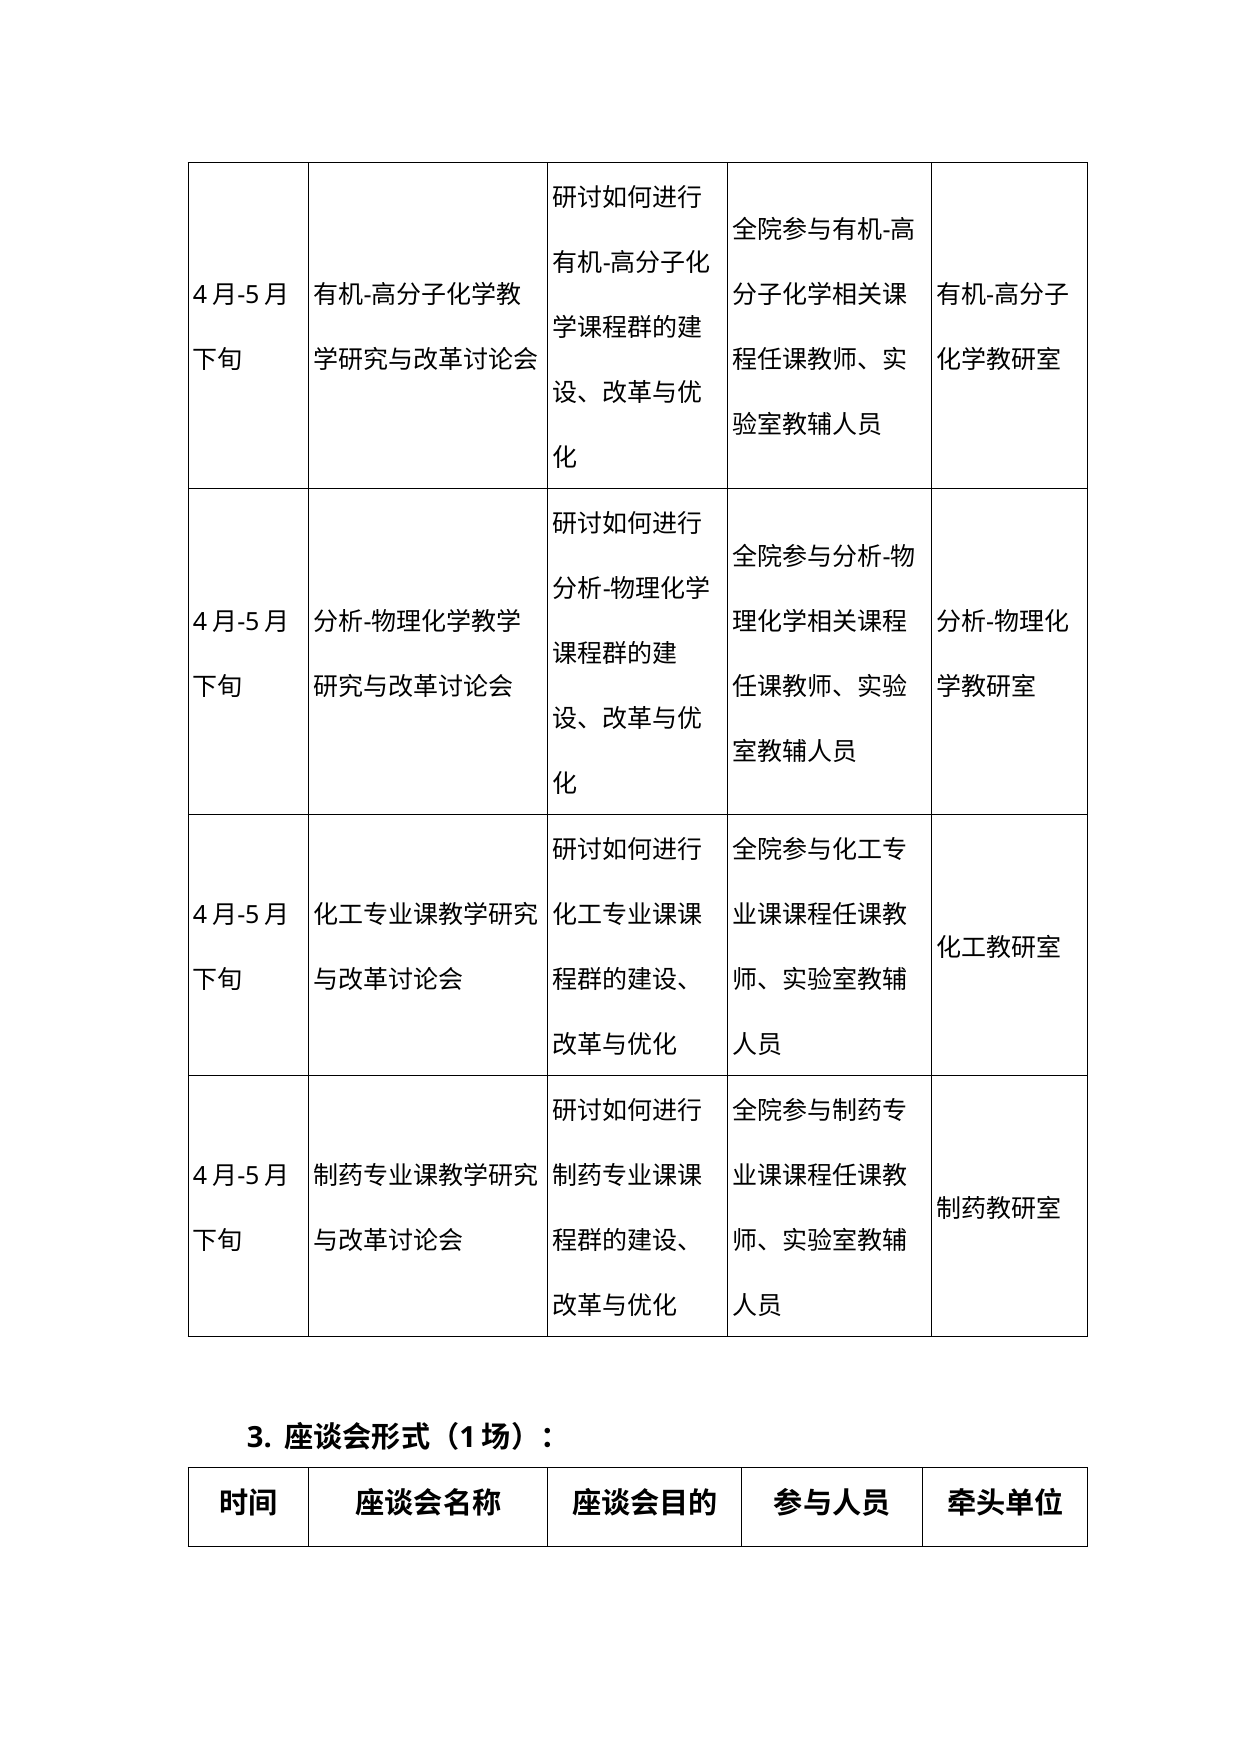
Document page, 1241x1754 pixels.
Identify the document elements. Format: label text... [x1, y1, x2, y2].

list 座谈会形式（1场）： [247, 1402, 1053, 1467]
table_header 参与人员 [742, 1468, 922, 1546]
table_cell 制药专业课教学研究与改革讨论会 [309, 1076, 547, 1336]
table_cell 4月-5月下旬 [189, 163, 308, 488]
table_cell 分析-物理化学教学研究与改革讨论会 [309, 489, 547, 814]
table_header 牵头单位 [923, 1468, 1087, 1546]
table_cell 全院参与制药专业课课程任课教师、实验室教辅人员 [728, 1076, 931, 1336]
table_cell 有机-高分子化学教学研究与改革讨论会 [309, 163, 547, 488]
table_cell 全院参与有机-高分子化学相关课程任课教师、实验室教辅人员 [728, 163, 931, 488]
table_header 座谈会名称 [309, 1468, 547, 1546]
table_cell 研讨如何进行分析-物理化学课程群的建设、改革与优化 [548, 489, 727, 814]
table_cell 全院参与化工专业课课程任课教师、实验室教辅人员 [728, 815, 931, 1075]
table_cell 4月-5月下旬 [189, 489, 308, 814]
table_cell 研讨如何进行制药专业课课程群的建设、改革与优化 [548, 1076, 727, 1336]
table_cell 全院参与分析-物理化学相关课程任课教师、实验室教辅人员 [728, 489, 931, 814]
table_cell 4月-5月下旬 [189, 815, 308, 1075]
table_header 时间 [189, 1468, 308, 1546]
table_cell 分析-物理化学教研室 [932, 489, 1087, 814]
table_cell 制药教研室 [932, 1076, 1087, 1336]
table_cell 4月-5月下旬 [189, 1076, 308, 1336]
table_cell 化工专业课教学研究与改革讨论会 [309, 815, 547, 1075]
table_cell 有机-高分子化学教研室 [932, 163, 1087, 488]
table_header 座谈会目的 [548, 1468, 741, 1546]
table_cell 化工教研室 [932, 815, 1087, 1075]
table_cell 研讨如何进行有机-高分子化学课程群的建设、改革与优化 [548, 163, 727, 488]
table_cell 研讨如何进行化工专业课课程群的建设、改革与优化 [548, 815, 727, 1075]
